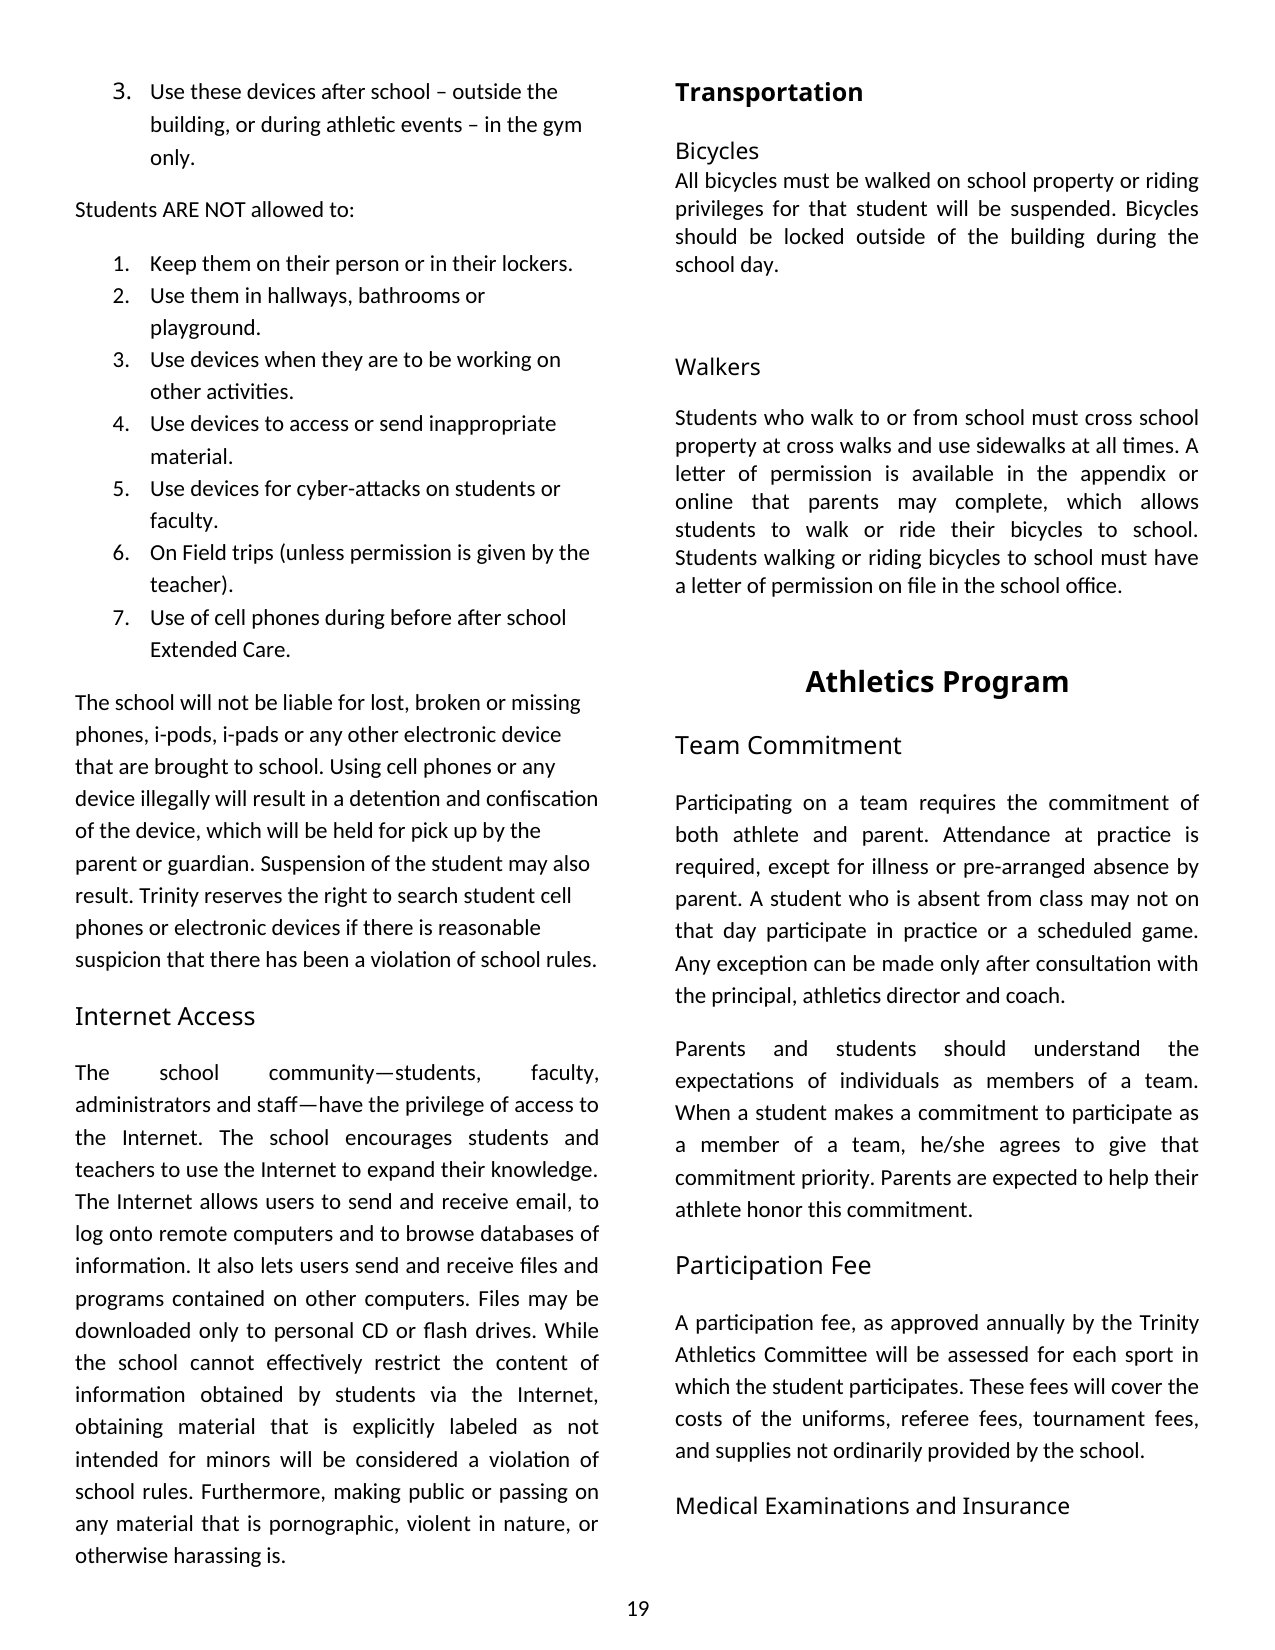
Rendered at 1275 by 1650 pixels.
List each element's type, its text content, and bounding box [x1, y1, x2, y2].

list Use of cell phones during before after school Extended Care. [112, 603, 600, 663]
text A participation fee, as approved annually by the Trinity Athletics Committee will be assessed for each sport in which the student participates. These fees will cover the costs of the uniforms, referee fees, tournament fees, and supplies not ordinarily provided by the school. [675, 1308, 1200, 1464]
text Team Commitment [675, 728, 1200, 762]
list Use devices to access or send inappropriate material. [112, 409, 600, 470]
list On Field trips (unless permission is given by the teacher). [112, 538, 600, 598]
list Use devices when they are to be working on other activities. [112, 345, 600, 405]
text The school community—students, faculty, administrators and staff—have the privilege of access to the Internet. The school encourages students and teachers to use the Internet to expand their knowledge. The Internet allows users to send and receive email, to log onto remote computers and to browse databases of information. It also lets users send and receive files and programs contained on other computers. Files may be downloaded only to personal CD or flash drives. While the school cannot effectively restrict the content of information obtained by students via the Internet, obtaining material that is explicitly labeled as not intended for minors will be considered a violation of school rules. Furthermore, making public or passing on any material that is pornographic, violent in nature, or otherwise harassing is. [75, 1058, 600, 1569]
list Keep them on their person or in their lockers. [112, 249, 600, 277]
text Bicycles [675, 135, 1200, 166]
text Participating on a team requires the commitment of both athlete and parent. Attendance at practice is required, except for illness or pre-arranged absence by parent. A student who is absent from class may not on that day participate in practice or a scheduled game. Any exception can be made only after consultation with the principal, athletics director and coach. [675, 788, 1200, 1009]
text Students ARE NOT allowed to: [75, 196, 600, 224]
text Athletics Program [675, 661, 1200, 701]
text Walkers [675, 351, 1200, 382]
list Use devices for cyber-attacks on students or faculty. [112, 474, 600, 534]
text The school will not be liable for lost, broken or missing phones, i-pods, i-pads or any other electronic device that are brought to school. Using cell phones or any device illegally will result in a detention and confiscation of the device, which will be held for pick up by the parent or guardian. Suspension of the student may also result. Trinity reserves the right to search student cell phones or electronic devices if there is reasonable suspicion that there has been a violation of school rules. [75, 688, 600, 973]
text Participation Fee [675, 1248, 1200, 1282]
text All bicycles must be walked on school property or riding privileges for that student will be suspended. Bicycles should be locked outside of the building during the school day. [675, 166, 1200, 278]
text Medical Examinations and Insurance [675, 1489, 1200, 1521]
text Internet Access [75, 998, 600, 1032]
list Use them in hallways, bathrooms or playground. [112, 281, 600, 341]
list Use these devices after school – outside the building, or during athletic events – in the gym only. [112, 75, 600, 171]
text Students who walk to or from school must cross school property at cross walks and use sidewalks at all times. A letter of permission is available in the appendix or online that parents may complete, which allows students to walk or ride their bicycles to school. Students walking or riding bicycles to school must have a letter of permission on file in the school office. [675, 403, 1200, 599]
text Transportation [675, 75, 1200, 109]
text Parents and students should understand the expectations of individuals as members of a team. When a student makes a commitment to participate as a member of a team, he/she agrees to give that commitment priority. Parents are expected to help their athlete honor this commitment. [675, 1034, 1200, 1223]
